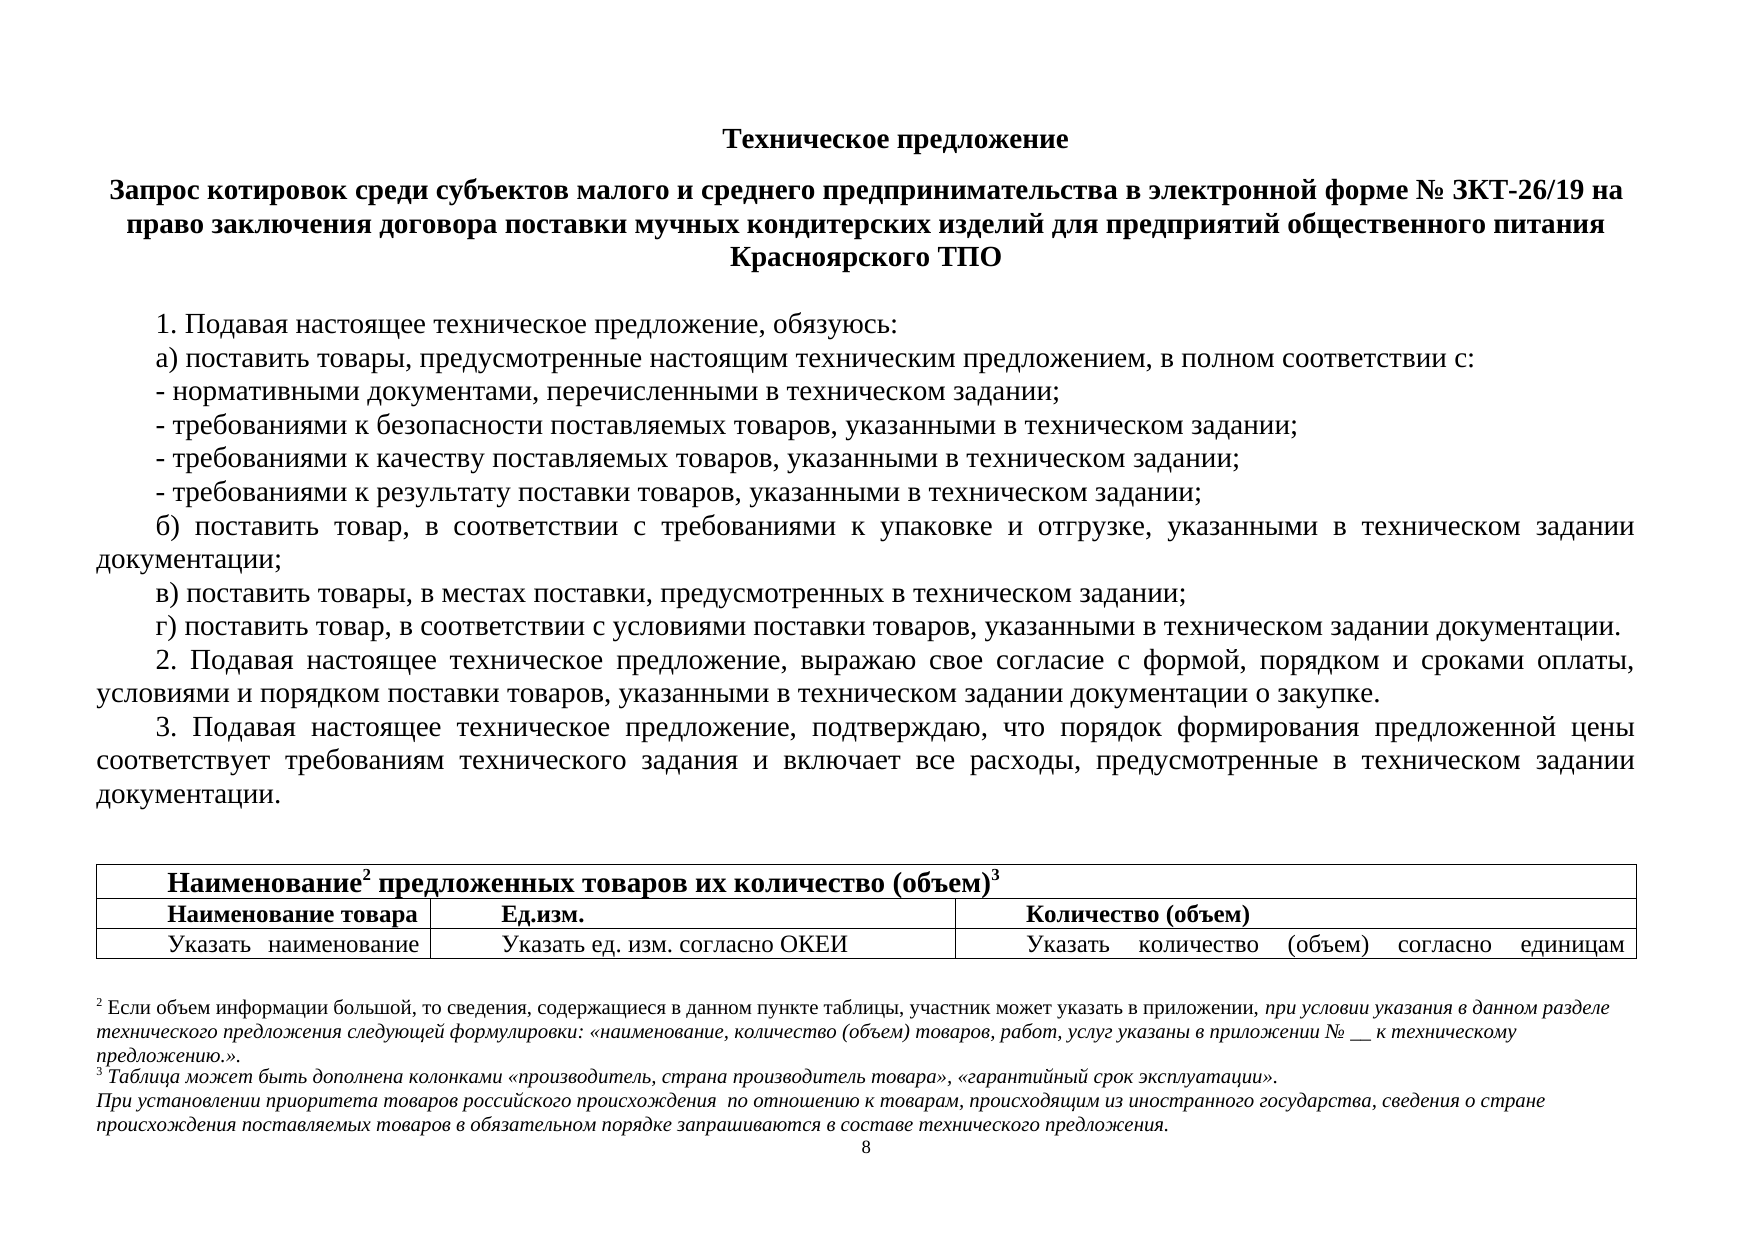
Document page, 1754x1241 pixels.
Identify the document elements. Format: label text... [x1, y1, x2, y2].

text Техническое предложение [96, 118, 1636, 156]
list в) поставить товары, в местах поставки, предусмотренных в техническом задании; [96, 575, 1636, 608]
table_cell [431, 929, 955, 958]
list г) поставить товар, в соответствии с условиями поставки товаров, указанными в техническом задании документации. [96, 608, 1636, 642]
list - требованиями к безопасности поставляемых товаров, указанными в техническом задании; [96, 407, 1636, 441]
text Запрос котировок среди субъектов малого и среднего предпринимательства в электронной форме № ЗКТ-26/19 на право заключения договора поставки мучных кондитерских изделий для предприятий общественного питания Красноярского ТПО [96, 172, 1636, 273]
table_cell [956, 929, 1636, 958]
table_cell Ед.изм. [431, 899, 955, 928]
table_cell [97, 929, 430, 958]
list - нормативными документами, перечисленными в техническом задании; [96, 373, 1636, 407]
list б) поставить товар, в соответствии с требованиями к упаковке и отгрузке, указанными в техническом задании документации; [96, 508, 1636, 575]
list - требованиями к результату поставки товаров, указанными в техническом задании; [96, 474, 1636, 508]
list 2. Подавая настоящее техническое предложение, выражаю свое согласие с формой, порядком и сроками оплаты, условиями и порядком поставки товаров, указанными в техническом задании документации о закупке. [96, 642, 1636, 709]
text 1. Подавая настоящее техническое предложение, обязуюсь: [96, 306, 1636, 340]
list - требованиями к качеству поставляемых товаров, указанными в техническом задании; [96, 441, 1636, 474]
table_cell Количество (объем) [956, 899, 1636, 928]
text а) поставить товары, предусмотренные настоящим техническим предложением, в полном соответствии с: [96, 340, 1636, 373]
list 3. Подавая настоящее техническое предложение, подтверждаю, что порядок формирования предложенной цены соответствует требованиям технического задания и включает все расходы, предусмотренные в техническом задании документации. [96, 709, 1636, 809]
table_header Наименование предложенных товаров их количество (объем) [97, 865, 1636, 898]
table_cell Наименование товара [97, 899, 430, 928]
